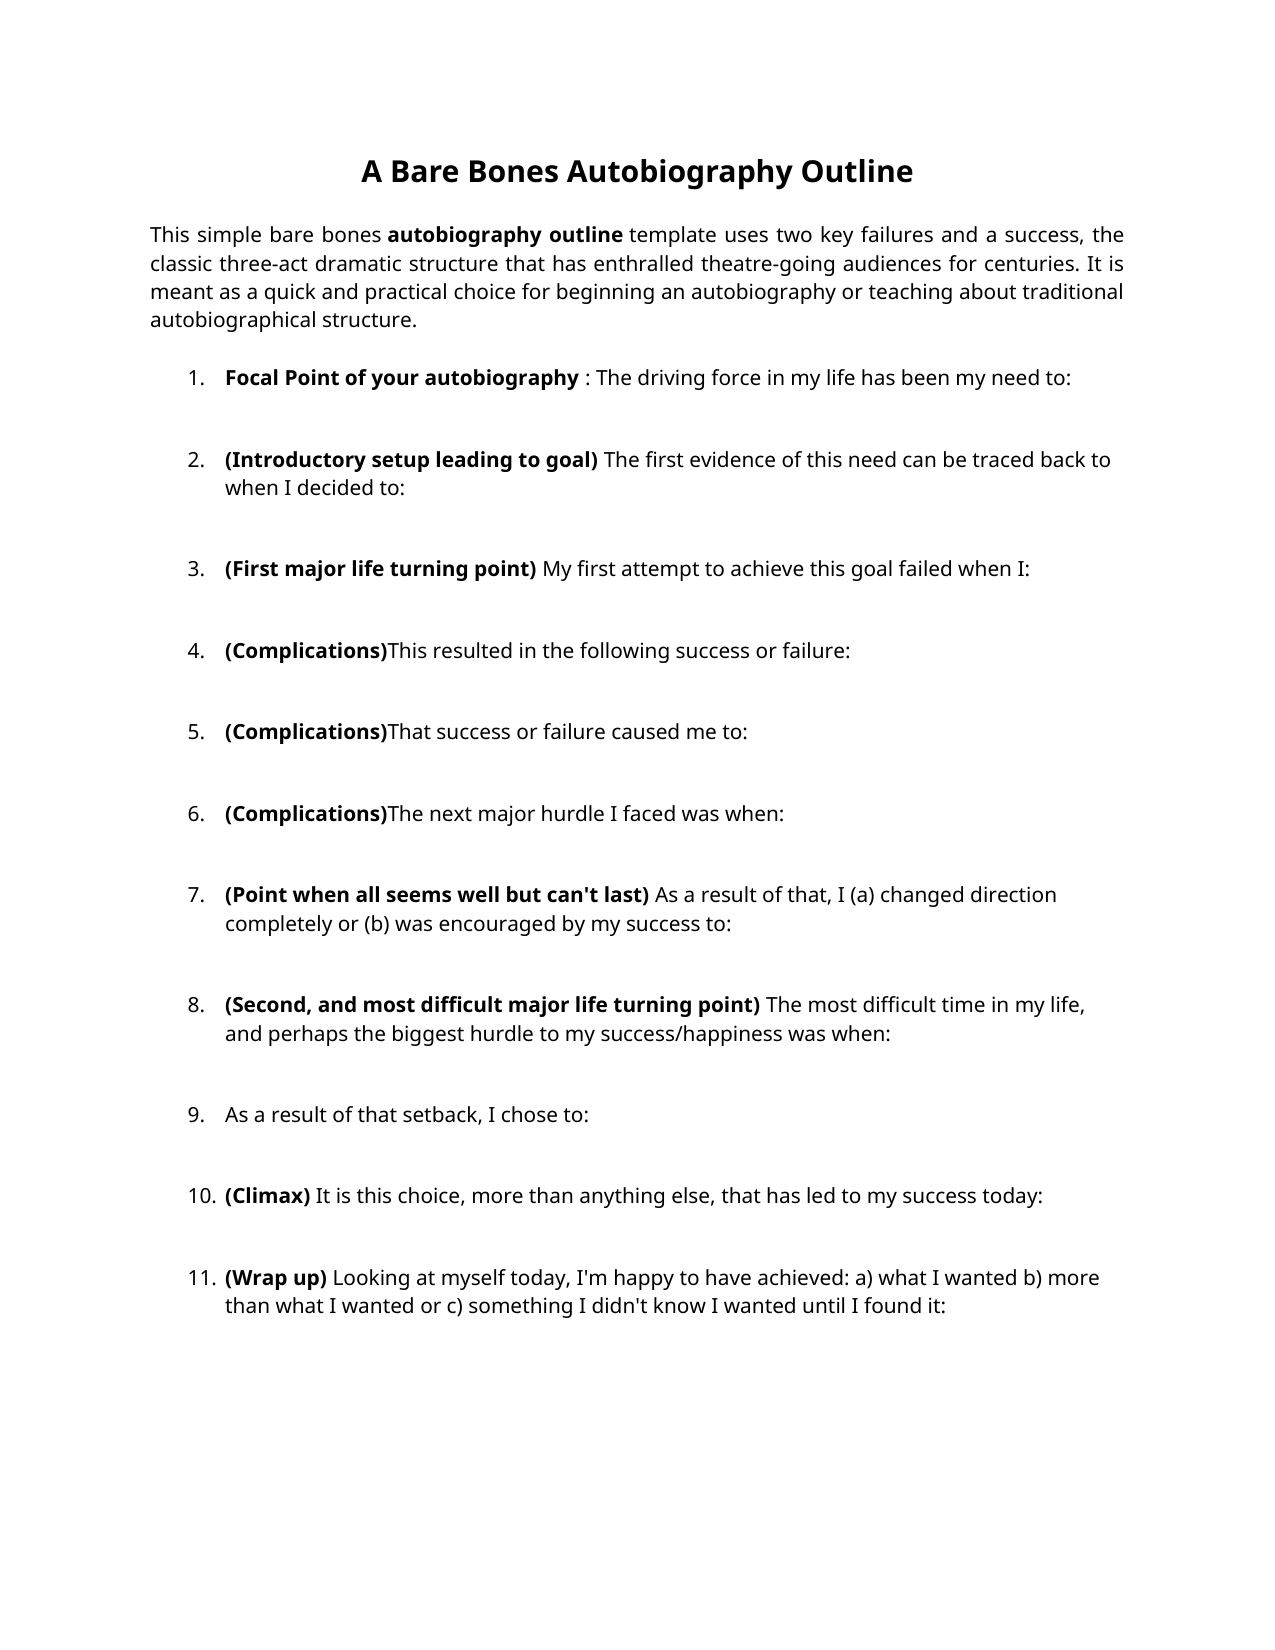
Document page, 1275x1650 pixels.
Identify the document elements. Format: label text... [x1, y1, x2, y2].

list (Complications)That success or failure caused me to: [187, 717, 1125, 774]
list (Point when all seems well but can't last) As a result of that, I (a) changed direction completely or (b) was encouraged by my success to: [187, 880, 1125, 965]
text This simple bare bones autobiography outline template uses two key failures and a success, the classic three-act dramatic structure that has enthralled theatre-going audiences for centuries. It is meant as a quick and practical choice for beginning an autobiography or teaching about traditional autobiographical structure. [150, 220, 1125, 334]
text A Bare Bones Autobiography Outline [150, 150, 1125, 191]
list (Climax) It is this choice, more than anything else, that has led to my success today: [187, 1182, 1125, 1238]
list (Second, and most difficult major life turning point) The most difficult time in my life, and perhaps the biggest hurdle to my success/happiness was when: [187, 990, 1125, 1075]
list (Complications)The next major hurdle I faced was when: [187, 799, 1125, 855]
list (Wrap up) Looking at myself today, I'm happy to have achieved: a) what I wanted b) more than what I wanted or c) something I didn't know I wanted until I found it: [187, 1263, 1125, 1320]
list (First major life turning point) My first attempt to achieve this goal failed when I: [187, 554, 1125, 611]
list Focal Point of your autobiography : The driving force in my life has been my need to: [187, 363, 1125, 420]
list (Introductory setup leading to goal) The first evidence of this need can be traced back to when I decided to: [187, 445, 1125, 529]
list As a result of that setback, I chose to: [187, 1100, 1125, 1157]
list (Complications)This resulted in the following success or failure: [187, 636, 1125, 692]
